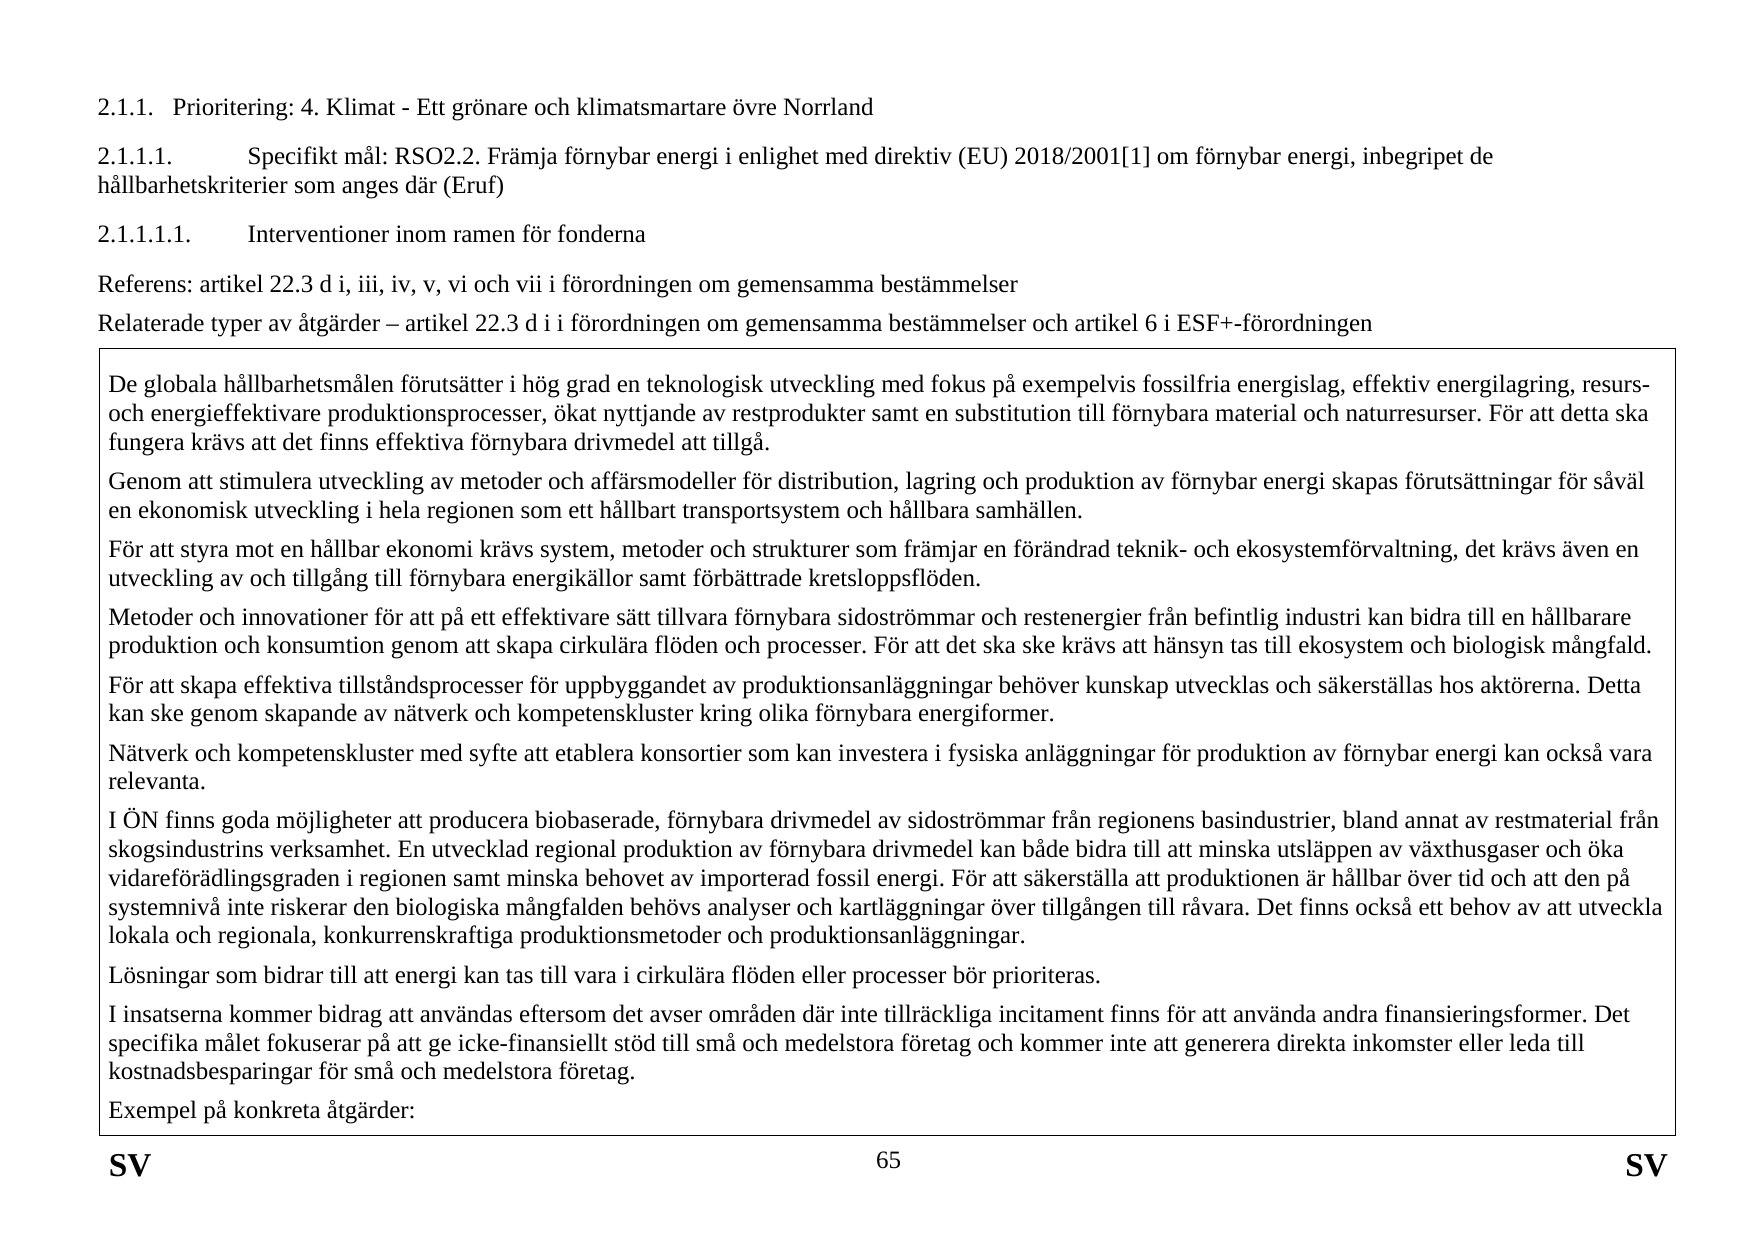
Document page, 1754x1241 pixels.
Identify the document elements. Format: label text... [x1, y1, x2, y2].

text Genom att stimulera utveckling av metoder och affärsmodeller för distribution, lagring och produktion av förnybar energi skapas förutsättningar för såväl en ekonomisk utveckling i hela regionen som ett hållbart transportsystem och hållbara samhällen. [100, 444, 1675, 512]
text För att skapa effektiva tillståndsprocesser för uppbyggandet av produktionsanläggningar behöver kunskap utvecklas och säkerställas hos aktörerna. Detta kan ske genom skapande av nätverk och kompetenskluster kring olika förnybara energiformer. [100, 648, 1675, 716]
text De globala hållbarhetsmålen förutsätter i hög grad en teknologisk utveckling med fokus på exempelvis fossilfria energislag, effektiv energilagring, resurs- och energieffektivare produktionsprocesser, ökat nyttjande av restprodukter samt en substitution till förnybara material och naturresurser. För att detta ska fungera krävs att det finns effektiva förnybara drivmedel att tillgå. [100, 349, 1675, 444]
text Lösningar som bidrar till att energi kan tas till vara i cirkulära flöden eller processer bör prioriteras. [100, 938, 1675, 977]
subtitle Interventioner inom ramen för fonderna [97, 219, 1679, 248]
subtitle Prioritering: 4. Klimat - Ett grönare och klimatsmartare övre Norrland [97, 92, 1679, 120]
text I ÖN finns goda möjligheter att producera biobaserade, förnybara drivmedel av sidoströmmar från regionens basindustrier, bland annat av restmaterial från skogsindustrins verksamhet. En utvecklad regional produktion av förnybara drivmedel kan både bidra till att minska utsläppen av växthusgaser och öka vidareförädlingsgraden i regionen samt minska behovet av importerad fossil energi. För att säkerställa att produktionen är hållbar över tid och att den på systemnivå inte riskerar den biologiska mångfalden behövs analyser och kartläggningar över tillgången till råvara. Det finns också ett behov av att utveckla lokala och regionala, konkurrenskraftiga produktionsmetoder och produktionsanläggningar. [100, 784, 1675, 938]
text Referens: artikel 22.3 d i, iii, iv, v, vi och vii i förordningen om gemensamma bestämmelser [97, 269, 1679, 298]
subtitle Specifikt mål: RSO2.2. Främja förnybar energi i enlighet med direktiv (EU) 2018/2001[1] om förnybar energi, inbegripet de hållbarhetskriterier som anges där (Eruf) [97, 141, 1679, 199]
text I insatserna kommer bidrag att användas eftersom det avser områden där inte tillräckliga incitament finns för att använda andra finansieringsformer. Det specifika målet fokuserar på att ge icke-finansiellt stöd till små och medelstora företag och kommer inte att generera direkta inkomster eller leda till kostnadsbesparingar för små och medelstora företag. [100, 977, 1675, 1074]
text Metoder och innovationer för att på ett effektivare sätt tillvara förnybara sidoströmmar och restenergier från befintlig industri kan bidra till en hållbarare produktion och konsumtion genom att skapa cirkulära flöden och processer. För att det ska ske krävs att hänsyn tas till ekosystem och biologisk mångfald. [100, 580, 1675, 648]
text Nätverk och kompetenskluster med syfte att etablera konsortier som kan investera i fysiska anläggningar för produktion av förnybar energi kan också vara relevanta. [100, 716, 1675, 784]
text Relaterade typer av åtgärder – artikel 22.3 d i i förordningen om gemensamma bestämmelser och artikel 6 i ESF+-förordningen [97, 308, 1679, 337]
text För att styra mot en hållbar ekonomi krävs system, metoder och strukturer som främjar en förändrad teknik- och ekosystemförvaltning, det krävs även en utveckling av och tillgång till förnybara energikällor samt förbättrade kretsloppsflöden. [100, 512, 1675, 580]
text Exempel på konkreta åtgärder: [100, 1074, 1675, 1135]
